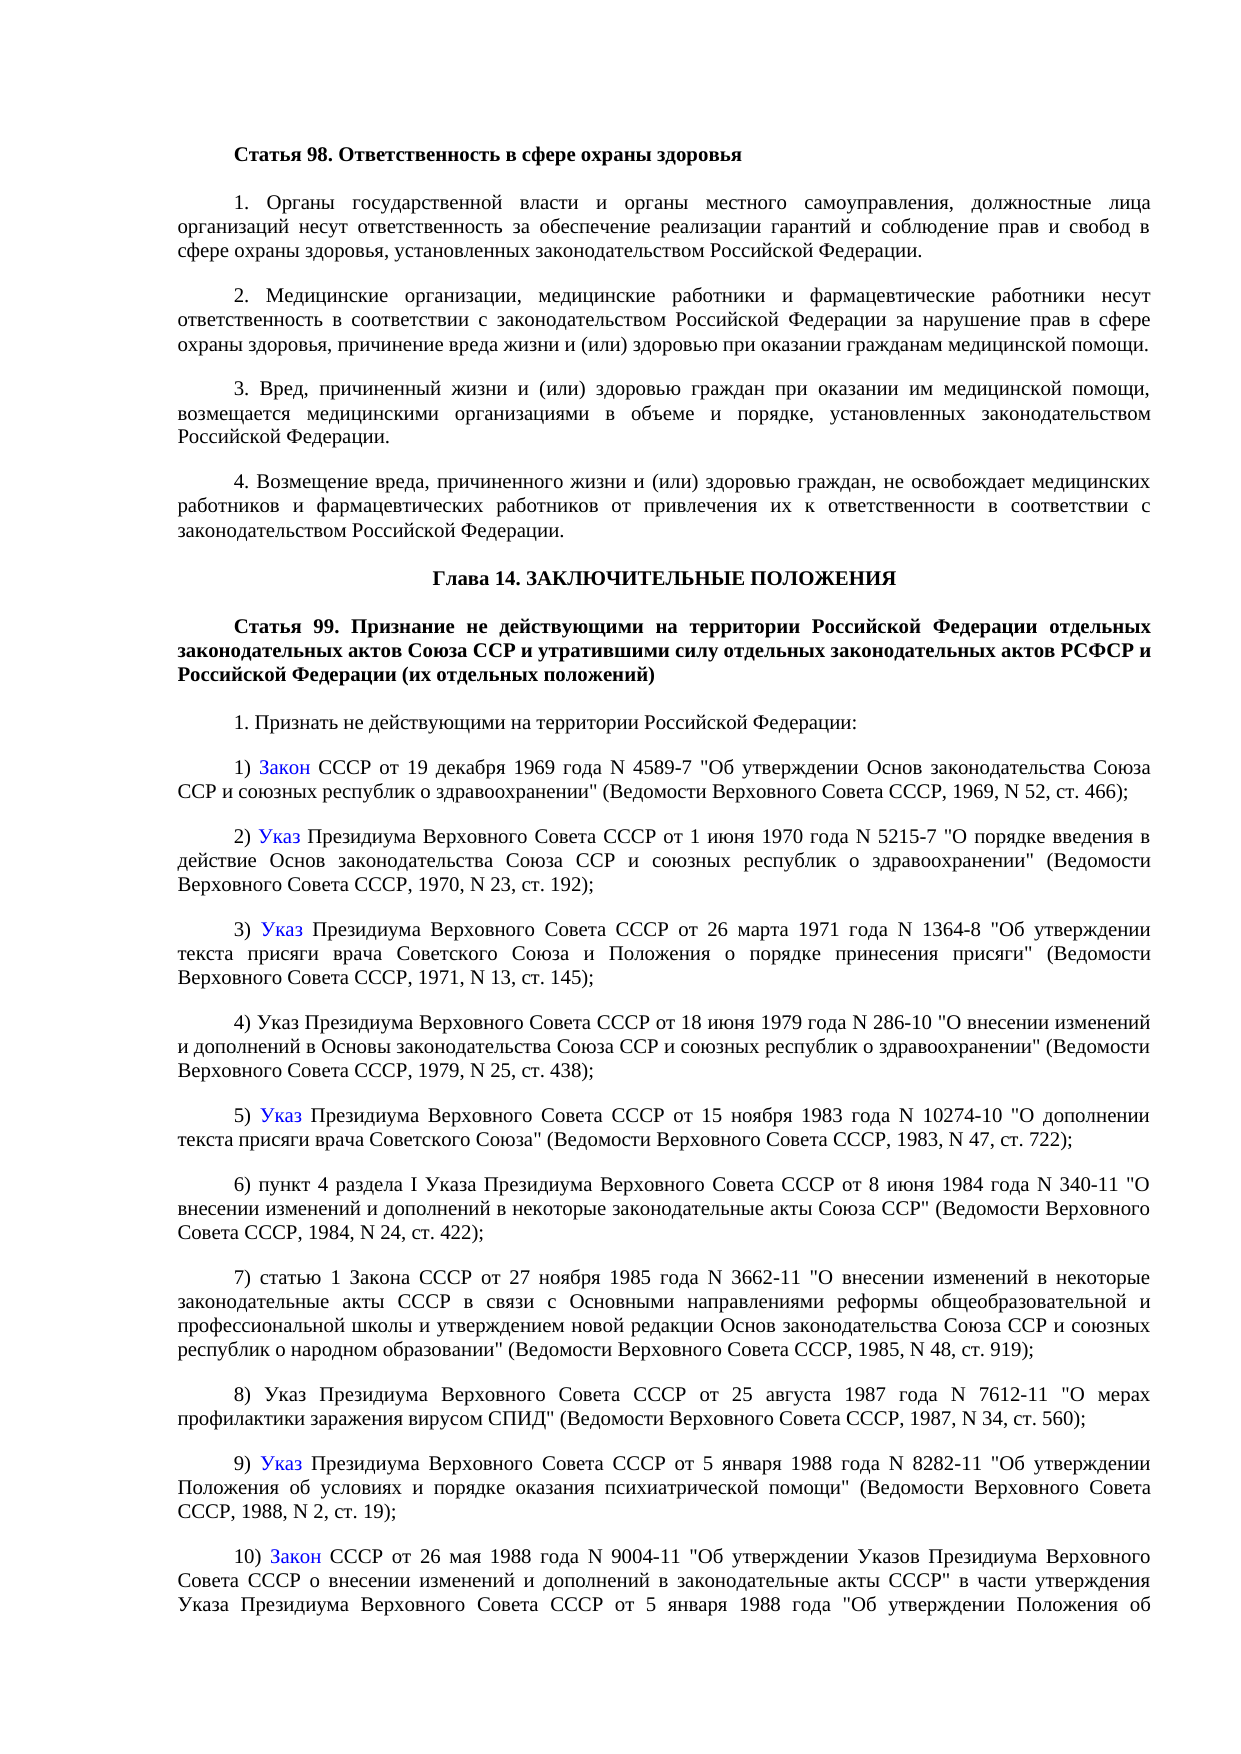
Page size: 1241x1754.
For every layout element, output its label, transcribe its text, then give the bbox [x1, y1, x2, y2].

text 2) Указ Президиума Верховного Совета СССР от 1 июня 1970 года N 5215-7 "О порядке введения в действие Основ законодательства Союза ССР и союзных республик о здравоохранении" (Ведомости Верховного Совета СССР, 1970, N 23, ст. 192); [177, 824, 1152, 896]
text 1. Органы государственной власти и органы местного самоуправления, должностные лица организаций несут ответственность за обеспечение реализации гарантий и соблюдение прав и свобод в сфере охраны здоровья, установленных законодательством Российской Федерации. [177, 190, 1152, 262]
text 3) Указ Президиума Верховного Совета СССР от 26 марта 1971 года N 1364-8 "Об утверждении текста присяги врача Советского Союза и Положения о порядке принесения присяги" (Ведомости Верховного Совета СССР, 1971, N 13, ст. 145); [177, 917, 1152, 989]
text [177, 1544, 1152, 1616]
title Статья 98. Ответственность в сфере охраны здоровья [177, 142, 1152, 166]
text 9) Указ Президиума Верховного Совета СССР от 5 января 1988 года N 8282-11 "Об утверждении Положения об условиях и порядке оказания психиатрической помощи" (Ведомости Верховного Совета СССР, 1988, N 2, ст. 19); [177, 1451, 1152, 1523]
text 4) Указ Президиума Верховного Совета СССР от 18 июня 1979 года N 286-10 "О внесении изменений и дополнений в Основы законодательства Союза ССР и союзных республик о здравоохранении" (Ведомости Верховного Совета СССР, 1979, N 25, ст. 438); [177, 1010, 1152, 1082]
text 2. Медицинские организации, медицинские работники и фармацевтические работники несут ответственность в соответствии с законодательством Российской Федерации за нарушение прав в сфере охраны здоровья, причинение вреда жизни и (или) здоровью при оказании гражданам медицинской помощи. [177, 283, 1152, 356]
title Глава 14. ЗАКЛЮЧИТЕЛЬНЫЕ ПОЛОЖЕНИЯ [177, 566, 1152, 590]
text 1. Признать не действующими на территории Российской Федерации: [177, 710, 1152, 734]
text 5) Указ Президиума Верховного Совета СССР от 15 ноября 1983 года N 10274-10 "О дополнении текста присяги врача Советского Союза" (Ведомости Верховного Совета СССР, 1983, N 47, ст. 722); [177, 1103, 1152, 1151]
text 7) статью 1 Закона СССР от 27 ноября 1985 года N 3662-11 "О внесении изменений в некоторые законодательные акты СССР в связи с Основными направлениями реформы общеобразовательной и профессиональной школы и утверждением новой редакции Основ законодательства Союза ССР и союзных республик о народном образовании" (Ведомости Верховного Совета СССР, 1985, N 48, ст. 919); [177, 1265, 1152, 1361]
text 3. Вред, причиненный жизни и (или) здоровью граждан при оказании им медицинской помощи, возмещается медицинскими организациями в объеме и порядке, установленных законодательством Российской Федерации. [177, 376, 1152, 448]
text 8) Указ Президиума Верховного Совета СССР от 25 августа 1987 года N 7612-11 "О мерах профилактики заражения вирусом СПИД" (Ведомости Верховного Совета СССР, 1987, N 34, ст. 560); [177, 1382, 1152, 1430]
text 4. Возмещение вреда, причиненного жизни и (или) здоровью граждан, не освобождает медицинских работников и фармацевтических работников от привлечения их к ответственности в соответствии с законодательством Российской Федерации. [177, 469, 1152, 542]
text 1) Закон СССР от 19 декабря 1969 года N 4589-7 "Об утверждении Основ законодательства Союза ССР и союзных республик о здравоохранении" (Ведомости Верховного Совета СССР, 1969, N 52, ст. 466); [177, 755, 1152, 803]
title Статья 99. Признание не действующими на территории Российской Федерации отдельных законодательных актов Союза ССР и утратившими силу отдельных законодательных актов РСФСР и Российской Федерации (их отдельных положений) [177, 614, 1152, 686]
text 6) пункт 4 раздела I Указа Президиума Верховного Совета СССР от 8 июня 1984 года N 340-11 "О внесении изменений и дополнений в некоторые законодательные акты Союза ССР" (Ведомости Верховного Совета СССР, 1984, N 24, ст. 422); [177, 1172, 1152, 1244]
